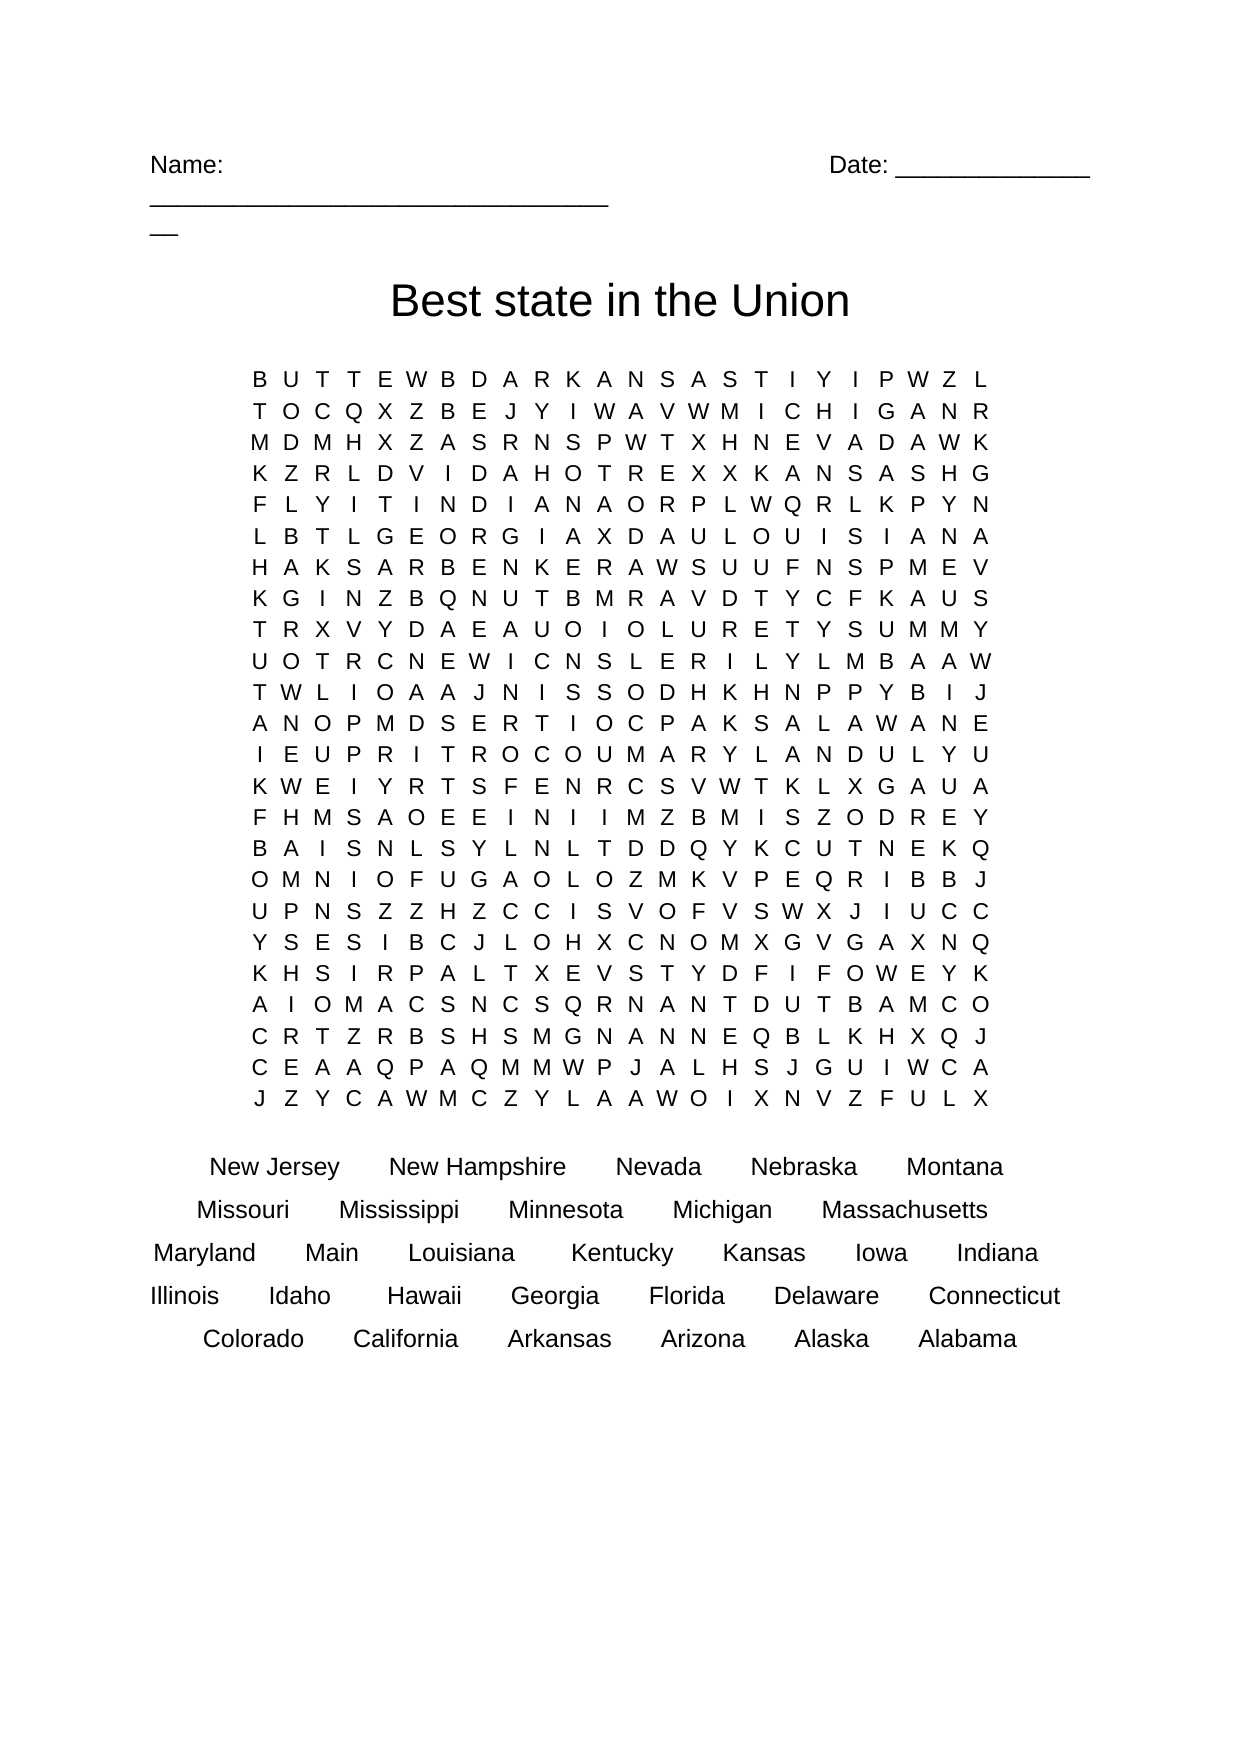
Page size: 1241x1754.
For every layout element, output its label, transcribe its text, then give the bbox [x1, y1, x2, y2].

table_cell J [840, 895, 871, 926]
table_cell B [558, 583, 589, 614]
table_cell R [808, 489, 839, 520]
table_cell Z [620, 864, 651, 895]
table_cell L [244, 520, 275, 551]
table_cell A [965, 520, 996, 551]
table_cell M [651, 864, 683, 895]
table_header W [902, 364, 933, 395]
table_cell E [432, 645, 463, 676]
table_cell K [871, 583, 902, 614]
table_cell O [589, 708, 620, 739]
table_cell I [714, 645, 745, 676]
table_cell E [464, 395, 495, 426]
table_cell C [307, 395, 338, 426]
table_cell V [683, 770, 714, 801]
table_cell Y [683, 958, 714, 989]
table_cell G [871, 770, 902, 801]
table_cell P [338, 739, 369, 770]
table_cell U [777, 520, 808, 551]
table_header I [840, 364, 871, 395]
table_cell B [683, 801, 714, 833]
table_cell I [432, 458, 463, 489]
table_cell Q [464, 1051, 495, 1083]
table_cell A [965, 1051, 996, 1083]
table_cell N [683, 989, 714, 1020]
table_cell W [620, 426, 651, 458]
table_cell I [871, 520, 902, 551]
table_cell M [244, 426, 275, 458]
table_cell H [526, 458, 557, 489]
table_cell Q [808, 864, 839, 895]
table_header T [307, 364, 338, 395]
table_header Date: ______________ [620, 150, 1090, 274]
table_cell R [620, 458, 651, 489]
table_cell Z [275, 458, 307, 489]
table_cell S [777, 801, 808, 833]
table_cell N [432, 489, 463, 520]
table_cell A [651, 583, 683, 614]
table_cell D [871, 426, 902, 458]
table_cell X [683, 426, 714, 458]
table_cell T [526, 708, 557, 739]
table_cell D [369, 458, 401, 489]
table_cell B [934, 864, 965, 895]
table_cell S [432, 708, 463, 739]
table_cell W [651, 1083, 683, 1114]
table_cell J [965, 864, 996, 895]
table_cell Y [714, 739, 745, 770]
table_cell Y [777, 583, 808, 614]
table_cell E [275, 739, 307, 770]
table_cell G [495, 520, 526, 551]
table_cell A [620, 551, 651, 583]
table_cell O [275, 395, 307, 426]
table_cell N [558, 770, 589, 801]
table_cell H [338, 426, 369, 458]
table_cell N [620, 989, 651, 1020]
table_cell H [745, 676, 777, 708]
table_cell O [369, 676, 401, 708]
table_cell L [808, 1020, 839, 1051]
table_cell X [369, 395, 401, 426]
table_cell I [526, 520, 557, 551]
table_cell A [902, 770, 933, 801]
table_cell G [369, 520, 401, 551]
table_cell R [369, 958, 401, 989]
table_cell I [401, 489, 432, 520]
table_cell N [745, 426, 777, 458]
table_cell E [307, 770, 338, 801]
table_cell G [808, 1051, 839, 1083]
table_cell S [432, 989, 463, 1020]
table_cell O [526, 926, 557, 958]
table_cell T [307, 645, 338, 676]
table_cell R [275, 614, 307, 645]
table_cell D [840, 739, 871, 770]
table_cell T [651, 426, 683, 458]
table_cell B [871, 645, 902, 676]
table_cell Q [934, 1020, 965, 1051]
table_cell G [558, 1020, 589, 1051]
table_cell R [902, 801, 933, 833]
table_cell U [965, 739, 996, 770]
table_cell A [275, 551, 307, 583]
table_cell Y [526, 395, 557, 426]
table_cell R [401, 770, 432, 801]
table_cell L [558, 864, 589, 895]
table_cell W [777, 895, 808, 926]
table_cell R [840, 864, 871, 895]
table_cell F [244, 801, 275, 833]
table_cell I [777, 958, 808, 989]
table_cell G [840, 926, 871, 958]
table_cell U [589, 739, 620, 770]
title Best state in the Union [150, 274, 1090, 326]
table_cell V [683, 583, 714, 614]
table_cell A [902, 426, 933, 458]
table_cell H [432, 895, 463, 926]
table_cell A [620, 395, 651, 426]
table_cell O [620, 676, 651, 708]
table_cell J [777, 1051, 808, 1083]
table_cell M [338, 989, 369, 1020]
table_cell A [902, 708, 933, 739]
table_cell P [401, 1051, 432, 1083]
table_cell P [745, 864, 777, 895]
table_cell N [934, 926, 965, 958]
table_cell R [714, 614, 745, 645]
table_cell M [526, 1051, 557, 1083]
table_cell A [495, 458, 526, 489]
table_cell I [495, 489, 526, 520]
table_cell Y [714, 833, 745, 864]
table_cell A [651, 520, 683, 551]
table_cell C [495, 895, 526, 926]
table_cell K [965, 958, 996, 989]
table_cell Y [526, 1083, 557, 1114]
table_cell C [401, 989, 432, 1020]
table_cell Q [369, 1051, 401, 1083]
table_cell A [338, 1051, 369, 1083]
table_cell A [244, 989, 275, 1020]
table_cell S [338, 833, 369, 864]
table_cell J [620, 1051, 651, 1083]
table_cell P [275, 895, 307, 926]
table_cell Z [840, 1083, 871, 1114]
table_cell H [558, 926, 589, 958]
table_cell T [432, 770, 463, 801]
table_cell S [589, 676, 620, 708]
table_cell N [651, 1020, 683, 1051]
table_cell N [558, 645, 589, 676]
table_cell I [589, 801, 620, 833]
table_cell A [651, 739, 683, 770]
table_cell K [965, 426, 996, 458]
table_cell R [464, 739, 495, 770]
table_header B [244, 364, 275, 395]
table_cell V [965, 551, 996, 583]
table_cell A [871, 989, 902, 1020]
table_cell W [589, 395, 620, 426]
table_cell X [902, 1020, 933, 1051]
table_cell O [369, 864, 401, 895]
table_cell A [432, 1051, 463, 1083]
table_cell H [244, 551, 275, 583]
table_cell M [307, 426, 338, 458]
table_cell B [401, 1020, 432, 1051]
table_cell A [432, 614, 463, 645]
table_cell W [558, 1051, 589, 1083]
table_cell T [745, 770, 777, 801]
table_cell A [369, 1083, 401, 1114]
table_cell K [840, 1020, 871, 1051]
table_cell A [495, 864, 526, 895]
table_cell C [620, 708, 651, 739]
table_cell A [871, 926, 902, 958]
table_cell E [651, 458, 683, 489]
table_cell S [338, 801, 369, 833]
table_cell X [840, 770, 871, 801]
table_cell P [401, 958, 432, 989]
table_cell I [275, 989, 307, 1020]
table_cell E [401, 520, 432, 551]
table_cell I [307, 833, 338, 864]
table_cell T [244, 614, 275, 645]
table_cell H [934, 458, 965, 489]
text New Jersey New Hampshire Nevada Nebraska Montana Missouri Mississippi Minnesota Michigan Massachusetts Maryland Main Louisiana Kentucky Kansas Iowa Indiana Illinois Idaho Hawaii Georgia Florida Delaware Connecticut Colorado California Arkansas Arizona Alaska Alabama [150, 1151, 1090, 1353]
table_cell F [808, 958, 839, 989]
table_cell L [464, 958, 495, 989]
table_cell I [589, 614, 620, 645]
table_cell O [840, 958, 871, 989]
table_cell L [808, 770, 839, 801]
table_cell O [244, 864, 275, 895]
table_cell B [401, 926, 432, 958]
table_cell D [651, 676, 683, 708]
table_cell I [338, 489, 369, 520]
table_cell C [244, 1020, 275, 1051]
table_cell C [244, 1051, 275, 1083]
table_cell O [840, 801, 871, 833]
table_cell T [432, 739, 463, 770]
table_cell O [275, 645, 307, 676]
table_cell P [902, 489, 933, 520]
table_cell S [526, 989, 557, 1020]
table_cell S [745, 1051, 777, 1083]
table_cell O [620, 614, 651, 645]
table_cell A [558, 520, 589, 551]
table_cell O [651, 895, 683, 926]
table_cell I [840, 395, 871, 426]
table_cell M [902, 989, 933, 1020]
table_cell O [683, 926, 714, 958]
table_cell P [589, 426, 620, 458]
table_cell S [558, 676, 589, 708]
table_cell A [432, 958, 463, 989]
table_cell O [432, 520, 463, 551]
table_cell S [558, 426, 589, 458]
table_cell M [714, 926, 745, 958]
table_cell K [714, 676, 745, 708]
table_cell N [934, 708, 965, 739]
table_cell V [808, 1083, 839, 1114]
table_cell N [526, 833, 557, 864]
table_cell Y [369, 614, 401, 645]
table_cell I [558, 708, 589, 739]
table_cell E [777, 864, 808, 895]
table_cell R [495, 708, 526, 739]
table_cell A [432, 426, 463, 458]
table_cell I [558, 801, 589, 833]
table_cell W [464, 645, 495, 676]
table_cell O [558, 614, 589, 645]
table_cell N [558, 489, 589, 520]
table_cell B [902, 864, 933, 895]
table_cell A [589, 489, 620, 520]
table_cell Y [965, 801, 996, 833]
table_cell I [934, 676, 965, 708]
table_cell T [777, 614, 808, 645]
table_cell D [745, 989, 777, 1020]
table_cell D [651, 833, 683, 864]
table_cell O [526, 864, 557, 895]
table_cell I [871, 864, 902, 895]
table_cell D [401, 614, 432, 645]
table_cell X [808, 895, 839, 926]
table_cell N [808, 458, 839, 489]
table_cell W [401, 1083, 432, 1114]
table_cell F [683, 895, 714, 926]
table_cell T [369, 489, 401, 520]
table_cell M [275, 864, 307, 895]
table_cell Q [777, 489, 808, 520]
table_cell E [526, 770, 557, 801]
table_cell I [338, 864, 369, 895]
table_cell C [432, 926, 463, 958]
table_cell A [651, 989, 683, 1020]
table_cell A [275, 833, 307, 864]
table_cell R [589, 551, 620, 583]
table_cell F [244, 489, 275, 520]
table_cell A [777, 458, 808, 489]
table_header W [401, 364, 432, 395]
table_cell W [745, 489, 777, 520]
table_cell U [432, 864, 463, 895]
table_cell U [244, 895, 275, 926]
table_cell P [808, 676, 839, 708]
table_cell Q [965, 926, 996, 958]
table_cell E [714, 1020, 745, 1051]
table_cell J [495, 395, 526, 426]
table_cell N [934, 395, 965, 426]
table_cell X [589, 520, 620, 551]
table_header E [369, 364, 401, 395]
table_cell W [965, 645, 996, 676]
table_cell E [464, 801, 495, 833]
table_cell C [934, 989, 965, 1020]
table_cell M [495, 1051, 526, 1083]
table_cell Z [401, 426, 432, 458]
table_cell L [558, 833, 589, 864]
table_cell A [902, 645, 933, 676]
table_cell A [777, 708, 808, 739]
table_cell R [307, 458, 338, 489]
table_cell J [965, 1020, 996, 1051]
table_cell X [307, 614, 338, 645]
table_cell Q [558, 989, 589, 1020]
table_cell L [934, 1083, 965, 1114]
table_cell W [714, 770, 745, 801]
table_cell S [965, 583, 996, 614]
table_cell Y [808, 614, 839, 645]
table_cell I [871, 895, 902, 926]
table_cell E [558, 551, 589, 583]
table_cell O [683, 1083, 714, 1114]
table_cell Q [745, 1020, 777, 1051]
table_cell R [369, 1020, 401, 1051]
table_cell Z [651, 801, 683, 833]
table_cell A [965, 770, 996, 801]
table_cell C [526, 645, 557, 676]
table_cell I [244, 739, 275, 770]
table_header S [714, 364, 745, 395]
table_cell S [651, 770, 683, 801]
table_header K [558, 364, 589, 395]
table_cell U [902, 895, 933, 926]
table_cell R [495, 426, 526, 458]
table_cell N [965, 489, 996, 520]
table_cell A [589, 1083, 620, 1114]
table_cell S [464, 770, 495, 801]
table_cell A [526, 489, 557, 520]
table_cell S [840, 551, 871, 583]
table_cell O [620, 489, 651, 520]
table_cell H [808, 395, 839, 426]
table_cell N [401, 645, 432, 676]
table_cell M [432, 1083, 463, 1114]
table_cell A [495, 614, 526, 645]
table_cell N [526, 801, 557, 833]
table_cell M [714, 395, 745, 426]
table_cell L [840, 489, 871, 520]
table_cell S [275, 926, 307, 958]
table_cell D [401, 708, 432, 739]
table_cell M [840, 645, 871, 676]
table_cell R [401, 551, 432, 583]
table_cell V [714, 864, 745, 895]
table_cell D [620, 520, 651, 551]
table_cell H [714, 426, 745, 458]
table_cell O [558, 739, 589, 770]
table_cell S [432, 1020, 463, 1051]
table_cell S [464, 426, 495, 458]
table_cell S [683, 551, 714, 583]
table_cell N [589, 1020, 620, 1051]
table_cell Y [307, 489, 338, 520]
table_cell Z [401, 895, 432, 926]
table_cell C [620, 770, 651, 801]
table_cell L [714, 489, 745, 520]
table_cell M [902, 614, 933, 645]
table_cell Z [464, 895, 495, 926]
table_cell G [275, 583, 307, 614]
table_cell E [464, 708, 495, 739]
table_cell L [745, 739, 777, 770]
table_cell O [307, 989, 338, 1020]
table_cell C [934, 895, 965, 926]
table_cell F [401, 864, 432, 895]
table_cell U [683, 520, 714, 551]
table_cell W [871, 958, 902, 989]
table_header A [495, 364, 526, 395]
table_cell B [244, 833, 275, 864]
table_cell K [871, 489, 902, 520]
table_cell A [620, 1083, 651, 1114]
table_cell E [745, 614, 777, 645]
table_cell F [840, 583, 871, 614]
table_cell N [495, 676, 526, 708]
table_cell H [275, 958, 307, 989]
table_cell A [840, 426, 871, 458]
table_cell T [840, 833, 871, 864]
table_cell Z [369, 583, 401, 614]
table_cell K [244, 770, 275, 801]
table_cell P [338, 708, 369, 739]
table_cell O [401, 801, 432, 833]
table_cell W [902, 1051, 933, 1083]
table_cell X [369, 426, 401, 458]
table_cell R [651, 489, 683, 520]
table_cell I [495, 645, 526, 676]
table_cell S [338, 926, 369, 958]
table_cell W [934, 426, 965, 458]
table_cell N [338, 583, 369, 614]
table_cell T [589, 458, 620, 489]
table_cell S [338, 551, 369, 583]
table_cell L [495, 833, 526, 864]
table_cell C [777, 833, 808, 864]
table_cell H [464, 1020, 495, 1051]
table_cell O [307, 708, 338, 739]
table_cell E [464, 551, 495, 583]
table_cell T [495, 958, 526, 989]
table_cell A [651, 1051, 683, 1083]
table_cell X [745, 926, 777, 958]
table_cell T [307, 1020, 338, 1051]
table_cell G [777, 926, 808, 958]
table_cell C [965, 895, 996, 926]
table_cell A [432, 676, 463, 708]
table_cell L [401, 833, 432, 864]
table_cell T [244, 395, 275, 426]
table_cell L [808, 645, 839, 676]
table_cell H [871, 1020, 902, 1051]
table_cell A [902, 395, 933, 426]
table_cell F [871, 1083, 902, 1114]
table_cell P [871, 551, 902, 583]
table_cell K [526, 551, 557, 583]
table_cell M [369, 708, 401, 739]
table_cell W [275, 676, 307, 708]
table_cell R [620, 583, 651, 614]
table_header R [526, 364, 557, 395]
table_cell R [464, 520, 495, 551]
table_cell Y [244, 926, 275, 958]
table_cell E [307, 926, 338, 958]
table_cell O [558, 458, 589, 489]
table_cell B [275, 520, 307, 551]
table_cell H [275, 801, 307, 833]
table_cell O [495, 739, 526, 770]
table_cell W [683, 395, 714, 426]
table_cell N [464, 989, 495, 1020]
table_cell Q [432, 583, 463, 614]
table_cell X [526, 958, 557, 989]
table_cell M [589, 583, 620, 614]
table_cell B [902, 676, 933, 708]
table_cell A [777, 739, 808, 770]
table_cell Y [464, 833, 495, 864]
table_cell R [275, 1020, 307, 1051]
table_cell S [902, 458, 933, 489]
table_cell E [934, 801, 965, 833]
table_cell K [934, 833, 965, 864]
table_cell N [464, 583, 495, 614]
table_cell L [714, 520, 745, 551]
table_cell F [495, 770, 526, 801]
table_cell A [871, 458, 902, 489]
table_cell C [369, 645, 401, 676]
table_cell A [244, 708, 275, 739]
table_cell L [495, 926, 526, 958]
table_cell N [777, 676, 808, 708]
table_cell I [558, 395, 589, 426]
table_cell C [777, 395, 808, 426]
table_cell M [714, 801, 745, 833]
table_cell C [808, 583, 839, 614]
table_cell I [369, 926, 401, 958]
table_cell I [338, 770, 369, 801]
table_cell Y [369, 770, 401, 801]
table_cell D [464, 489, 495, 520]
table_cell A [369, 989, 401, 1020]
table_cell O [965, 989, 996, 1020]
table_header P [871, 364, 902, 395]
table_cell L [275, 489, 307, 520]
table_cell D [464, 458, 495, 489]
table_cell A [369, 551, 401, 583]
table_cell I [338, 676, 369, 708]
table_cell P [683, 489, 714, 520]
table_cell Z [401, 395, 432, 426]
table_cell Y [934, 489, 965, 520]
table_cell H [683, 676, 714, 708]
table_cell X [683, 458, 714, 489]
table_cell R [683, 645, 714, 676]
table_cell N [275, 708, 307, 739]
table_cell L [558, 1083, 589, 1114]
table_cell M [902, 551, 933, 583]
table_cell T [745, 583, 777, 614]
table_cell O [589, 864, 620, 895]
table_cell C [934, 1051, 965, 1083]
table_cell P [651, 708, 683, 739]
table_cell K [714, 708, 745, 739]
table_cell N [777, 1083, 808, 1114]
table_cell R [338, 645, 369, 676]
table_cell Y [934, 958, 965, 989]
table_cell E [275, 1051, 307, 1083]
table_cell A [840, 708, 871, 739]
table_cell Z [369, 895, 401, 926]
table_cell C [526, 739, 557, 770]
table_cell Q [338, 395, 369, 426]
table_cell U [244, 645, 275, 676]
table_cell Z [338, 1020, 369, 1051]
table_cell U [683, 614, 714, 645]
table_cell N [651, 926, 683, 958]
table_cell D [714, 583, 745, 614]
table_header S [651, 364, 683, 395]
table_cell N [526, 426, 557, 458]
table_cell U [526, 614, 557, 645]
table_cell A [369, 801, 401, 833]
table_cell I [495, 801, 526, 833]
table_header I [777, 364, 808, 395]
table_header D [464, 364, 495, 395]
table_cell M [526, 1020, 557, 1051]
table_cell L [808, 708, 839, 739]
table_cell N [934, 520, 965, 551]
table_cell B [840, 989, 871, 1020]
table_cell U [777, 989, 808, 1020]
table_cell B [432, 395, 463, 426]
table_cell O [745, 520, 777, 551]
table_cell I [871, 1051, 902, 1083]
table_cell R [965, 395, 996, 426]
table_cell U [714, 551, 745, 583]
table_cell N [871, 833, 902, 864]
table_cell G [965, 458, 996, 489]
table_cell S [840, 614, 871, 645]
table_cell L [620, 645, 651, 676]
table_cell D [714, 958, 745, 989]
table_cell A [683, 708, 714, 739]
table_cell J [464, 926, 495, 958]
table_cell S [840, 458, 871, 489]
table_cell Z [808, 801, 839, 833]
table_cell I [745, 395, 777, 426]
table_cell D [871, 801, 902, 833]
table_cell L [683, 1051, 714, 1083]
table_cell H [714, 1051, 745, 1083]
table_cell A [902, 583, 933, 614]
table_cell D [620, 833, 651, 864]
table_header A [589, 364, 620, 395]
table_cell M [307, 801, 338, 833]
table_cell I [526, 676, 557, 708]
table_cell I [307, 583, 338, 614]
table_cell Y [871, 676, 902, 708]
table_cell R [369, 739, 401, 770]
table_header N [620, 364, 651, 395]
table_cell R [589, 770, 620, 801]
table_cell M [934, 614, 965, 645]
table_cell Y [777, 645, 808, 676]
table_cell V [620, 895, 651, 926]
table_cell I [745, 801, 777, 833]
table_cell I [714, 1083, 745, 1114]
table_cell S [589, 645, 620, 676]
table_cell E [777, 426, 808, 458]
table_cell F [777, 551, 808, 583]
table_cell Q [683, 833, 714, 864]
table_cell L [338, 458, 369, 489]
table_cell A [620, 1020, 651, 1051]
table_cell R [589, 989, 620, 1020]
table_cell I [808, 520, 839, 551]
table_header T [338, 364, 369, 395]
table_cell S [495, 1020, 526, 1051]
table_cell E [934, 551, 965, 583]
table_cell K [244, 583, 275, 614]
table_cell U [934, 770, 965, 801]
table_cell S [745, 895, 777, 926]
table_cell V [808, 926, 839, 958]
table_cell R [683, 739, 714, 770]
table_header T [745, 364, 777, 395]
table_cell W [871, 708, 902, 739]
table_cell J [464, 676, 495, 708]
table_cell K [307, 551, 338, 583]
table_cell U [808, 833, 839, 864]
table_cell A [934, 645, 965, 676]
table_cell I [401, 739, 432, 770]
table_cell S [432, 833, 463, 864]
table_cell B [777, 1020, 808, 1051]
table_cell U [307, 739, 338, 770]
table_cell V [589, 958, 620, 989]
table_cell K [683, 864, 714, 895]
table_cell N [808, 551, 839, 583]
table_cell D [275, 426, 307, 458]
table_cell L [651, 614, 683, 645]
table_cell N [495, 551, 526, 583]
table_header Name: ___________________________________ [150, 150, 620, 274]
table_cell L [338, 520, 369, 551]
table_cell L [745, 645, 777, 676]
table_cell C [464, 1083, 495, 1114]
table_cell S [589, 895, 620, 926]
table_cell E [651, 645, 683, 676]
table_cell I [338, 958, 369, 989]
table_cell P [589, 1051, 620, 1083]
table_cell S [620, 958, 651, 989]
table_cell T [651, 958, 683, 989]
table_cell U [934, 583, 965, 614]
table_cell N [683, 1020, 714, 1051]
table_cell K [777, 770, 808, 801]
table_cell E [464, 614, 495, 645]
table_cell V [651, 395, 683, 426]
table_cell G [871, 395, 902, 426]
table_cell T [244, 676, 275, 708]
table_cell Y [307, 1083, 338, 1114]
table_cell Y [965, 614, 996, 645]
table_cell B [432, 551, 463, 583]
table_cell W [651, 551, 683, 583]
table_cell T [589, 833, 620, 864]
table_header A [683, 364, 714, 395]
table_cell V [338, 614, 369, 645]
table_cell A [902, 520, 933, 551]
table_header U [275, 364, 307, 395]
table_cell T [714, 989, 745, 1020]
table_cell B [401, 583, 432, 614]
table_cell X [745, 1083, 777, 1114]
table_cell P [840, 676, 871, 708]
table_cell E [965, 708, 996, 739]
table_header Z [934, 364, 965, 395]
table_cell Z [275, 1083, 307, 1114]
table_cell F [745, 958, 777, 989]
table_cell K [244, 958, 275, 989]
table_cell X [965, 1083, 996, 1114]
table_cell M [620, 801, 651, 833]
table_cell J [244, 1083, 275, 1114]
table_cell C [526, 895, 557, 926]
table_cell L [307, 676, 338, 708]
table_cell N [307, 895, 338, 926]
table_cell I [558, 895, 589, 926]
table_cell V [401, 458, 432, 489]
table_cell M [620, 739, 651, 770]
table_cell U [495, 583, 526, 614]
table_cell Y [934, 739, 965, 770]
table_cell T [526, 583, 557, 614]
table_cell E [432, 801, 463, 833]
table_cell A [307, 1051, 338, 1083]
table_cell S [745, 708, 777, 739]
table_cell Q [965, 833, 996, 864]
table_cell W [275, 770, 307, 801]
table_header Y [808, 364, 839, 395]
table_cell N [369, 833, 401, 864]
table_cell Z [495, 1083, 526, 1114]
table_header B [432, 364, 463, 395]
table_cell G [464, 864, 495, 895]
table_cell V [714, 895, 745, 926]
table_cell N [808, 739, 839, 770]
table_cell C [338, 1083, 369, 1114]
table_cell E [902, 958, 933, 989]
table_cell K [745, 458, 777, 489]
table_cell E [902, 833, 933, 864]
table_cell U [871, 739, 902, 770]
table_cell X [589, 926, 620, 958]
table_cell C [495, 989, 526, 1020]
table_cell V [808, 426, 839, 458]
table_cell A [401, 676, 432, 708]
table_cell K [244, 458, 275, 489]
table_cell L [902, 739, 933, 770]
table_cell N [307, 864, 338, 895]
table_cell U [902, 1083, 933, 1114]
table_cell J [965, 676, 996, 708]
table_cell U [745, 551, 777, 583]
table_cell S [840, 520, 871, 551]
table_cell X [902, 926, 933, 958]
table_cell T [307, 520, 338, 551]
table_cell X [714, 458, 745, 489]
table_cell T [808, 989, 839, 1020]
table_cell S [338, 895, 369, 926]
table_header L [965, 364, 996, 395]
table_cell K [745, 833, 777, 864]
table_cell U [840, 1051, 871, 1083]
table_cell E [558, 958, 589, 989]
table_cell U [871, 614, 902, 645]
table_cell C [620, 926, 651, 958]
table_cell S [307, 958, 338, 989]
